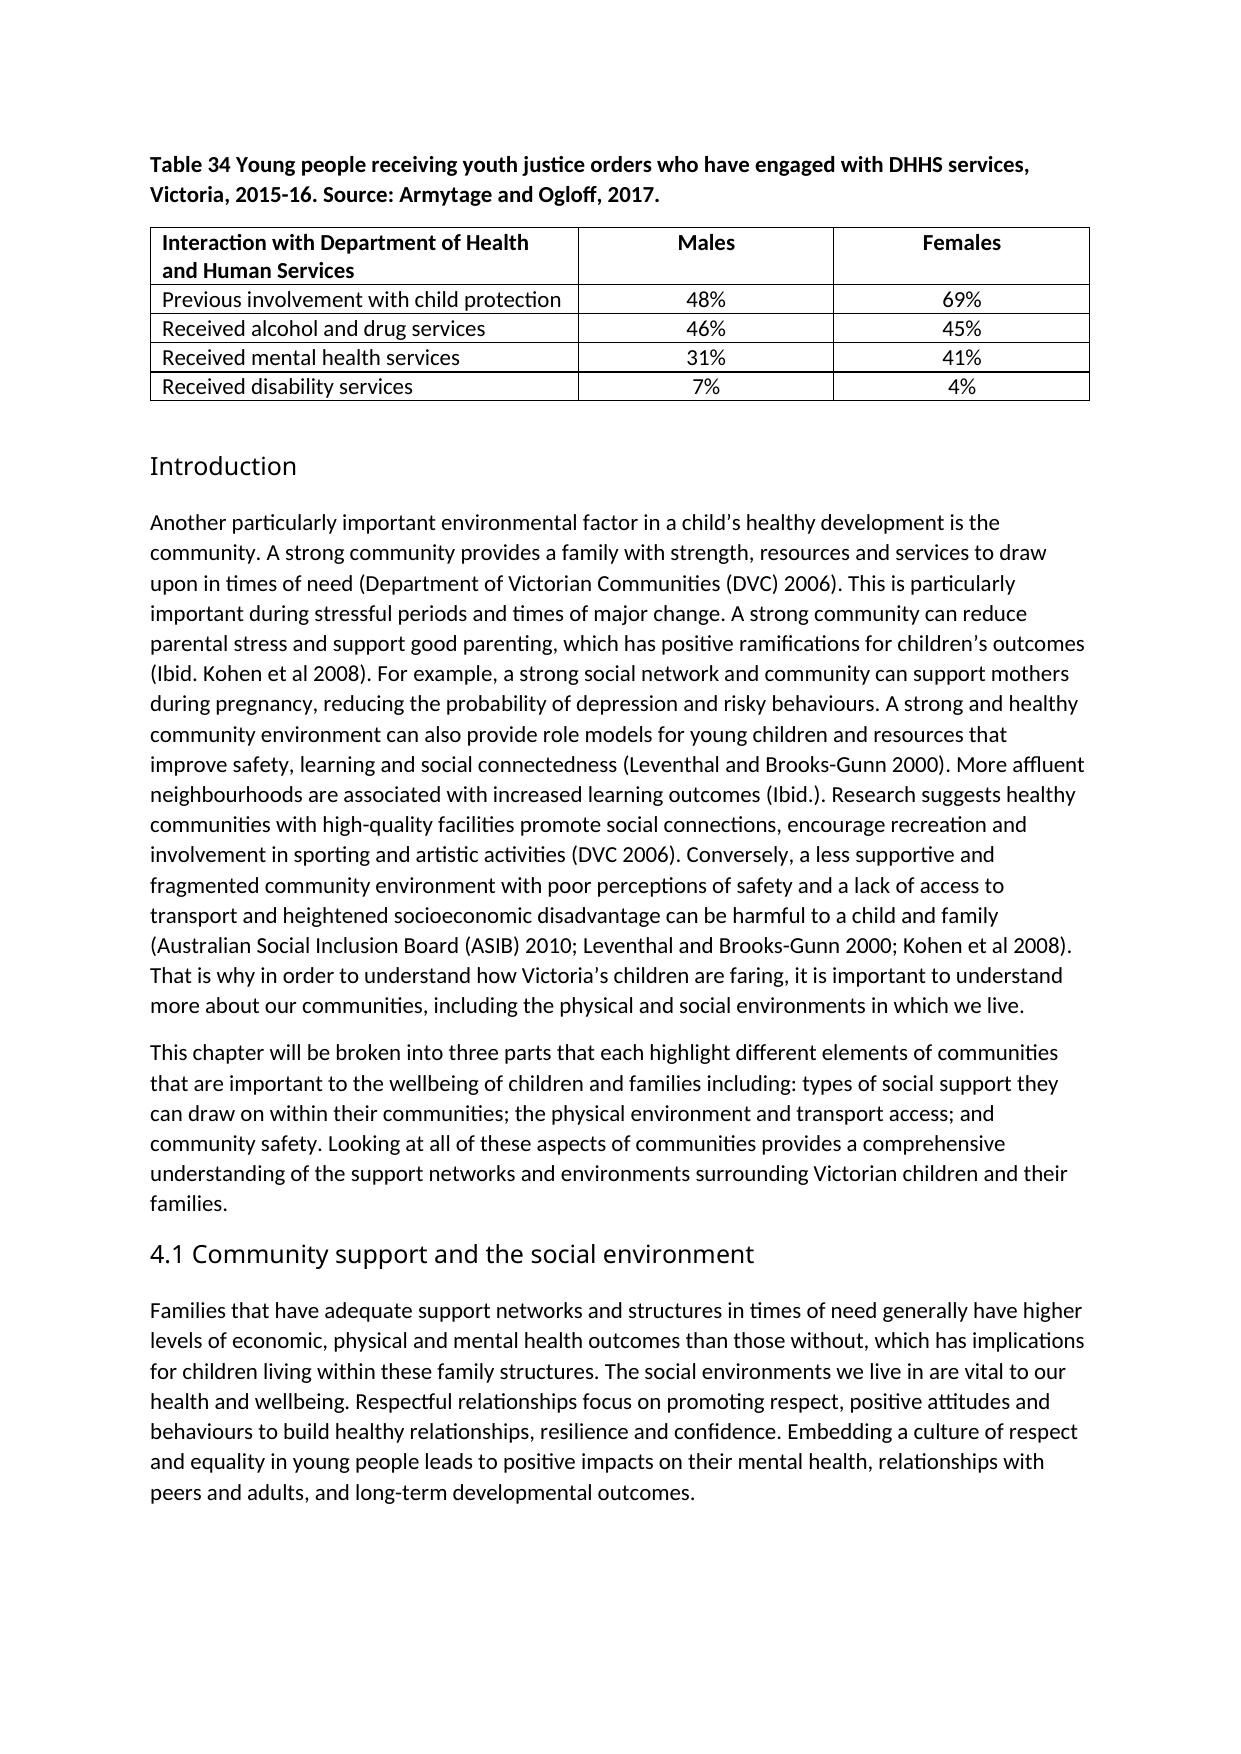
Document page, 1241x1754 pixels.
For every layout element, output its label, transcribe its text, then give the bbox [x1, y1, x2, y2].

text This chapter will be broken into three parts that each highlight different elements of communities that are important to the wellbeing of children and families including: types of social support they can draw on within their communities; the physical environment and transport access; and community safety. Looking at all of these aspects of communities provides a comprehensive understanding of the support networks and environments surrounding Victorian children and their families. [150, 1038, 1090, 1218]
text Another particularly important environmental factor in a child’s healthy development is the community. A strong community provides a family with strength, resources and services to draw upon in times of need (Department of Victorian Communities (DVC) 2006). This is particularly important during stressful periods and times of major change. A strong community can reduce parental stress and support good parenting, which has positive ramifications for children’s outcomes (Ibid. Kohen et al 2008). For example, a strong social network and community can support mothers during pregnancy, reducing the probability of depression and risky behaviours. A strong and healthy community environment can also provide role models for young children and resources that improve safety, learning and social connectedness (Leventhal and Brooks-Gunn 2000). More affluent neighbourhoods are associated with increased learning outcomes (Ibid.). Research suggests healthy communities with high-quality facilities promote social connections, encourage recreation and involvement in sporting and artistic activities (DVC 2006). Conversely, a less supportive and fragmented community environment with poor perceptions of safety and a lack of access to transport and heightened socioeconomic disadvantage can be harmful to a child and family (Australian Social Inclusion Board (ASIB) 2010; Leventhal and Brooks-Gunn 2000; Kohen et al 2008). That is why in order to understand how Victoria’s children are faring, it is important to understand more about our communities, including the physical and social environments in which we live. [150, 508, 1090, 1020]
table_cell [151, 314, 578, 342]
text Families that have adequate support networks and structures in times of need generally have higher levels of economic, physical and mental health outcomes than those without, which has implications for children living within these family structures. The social environments we live in are vital to our health and wellbeing. Respectful relationships focus on promoting respect, positive attitudes and behaviours to build healthy relationships, resilience and confidence. Embedding a culture of respect and equality in young people leads to positive impacts on their mental health, relationships with peers and adults, and long-term developmental outcomes. [150, 1296, 1090, 1506]
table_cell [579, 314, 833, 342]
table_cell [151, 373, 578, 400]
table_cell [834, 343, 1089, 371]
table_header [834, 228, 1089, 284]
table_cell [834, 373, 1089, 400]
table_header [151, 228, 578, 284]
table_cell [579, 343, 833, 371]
subtitle Introduction [150, 448, 1090, 482]
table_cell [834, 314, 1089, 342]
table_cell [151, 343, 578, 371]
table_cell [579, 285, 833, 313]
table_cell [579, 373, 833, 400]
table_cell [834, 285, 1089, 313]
text Table 34 Young people receiving youth justice orders who have engaged with DHHS services, Victoria, 2015-16. Source: Armytage and Ogloff, 2017. [150, 150, 1090, 208]
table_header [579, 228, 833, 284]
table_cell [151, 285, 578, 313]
subtitle 4.1 Community support and the social environment [150, 1236, 1090, 1271]
